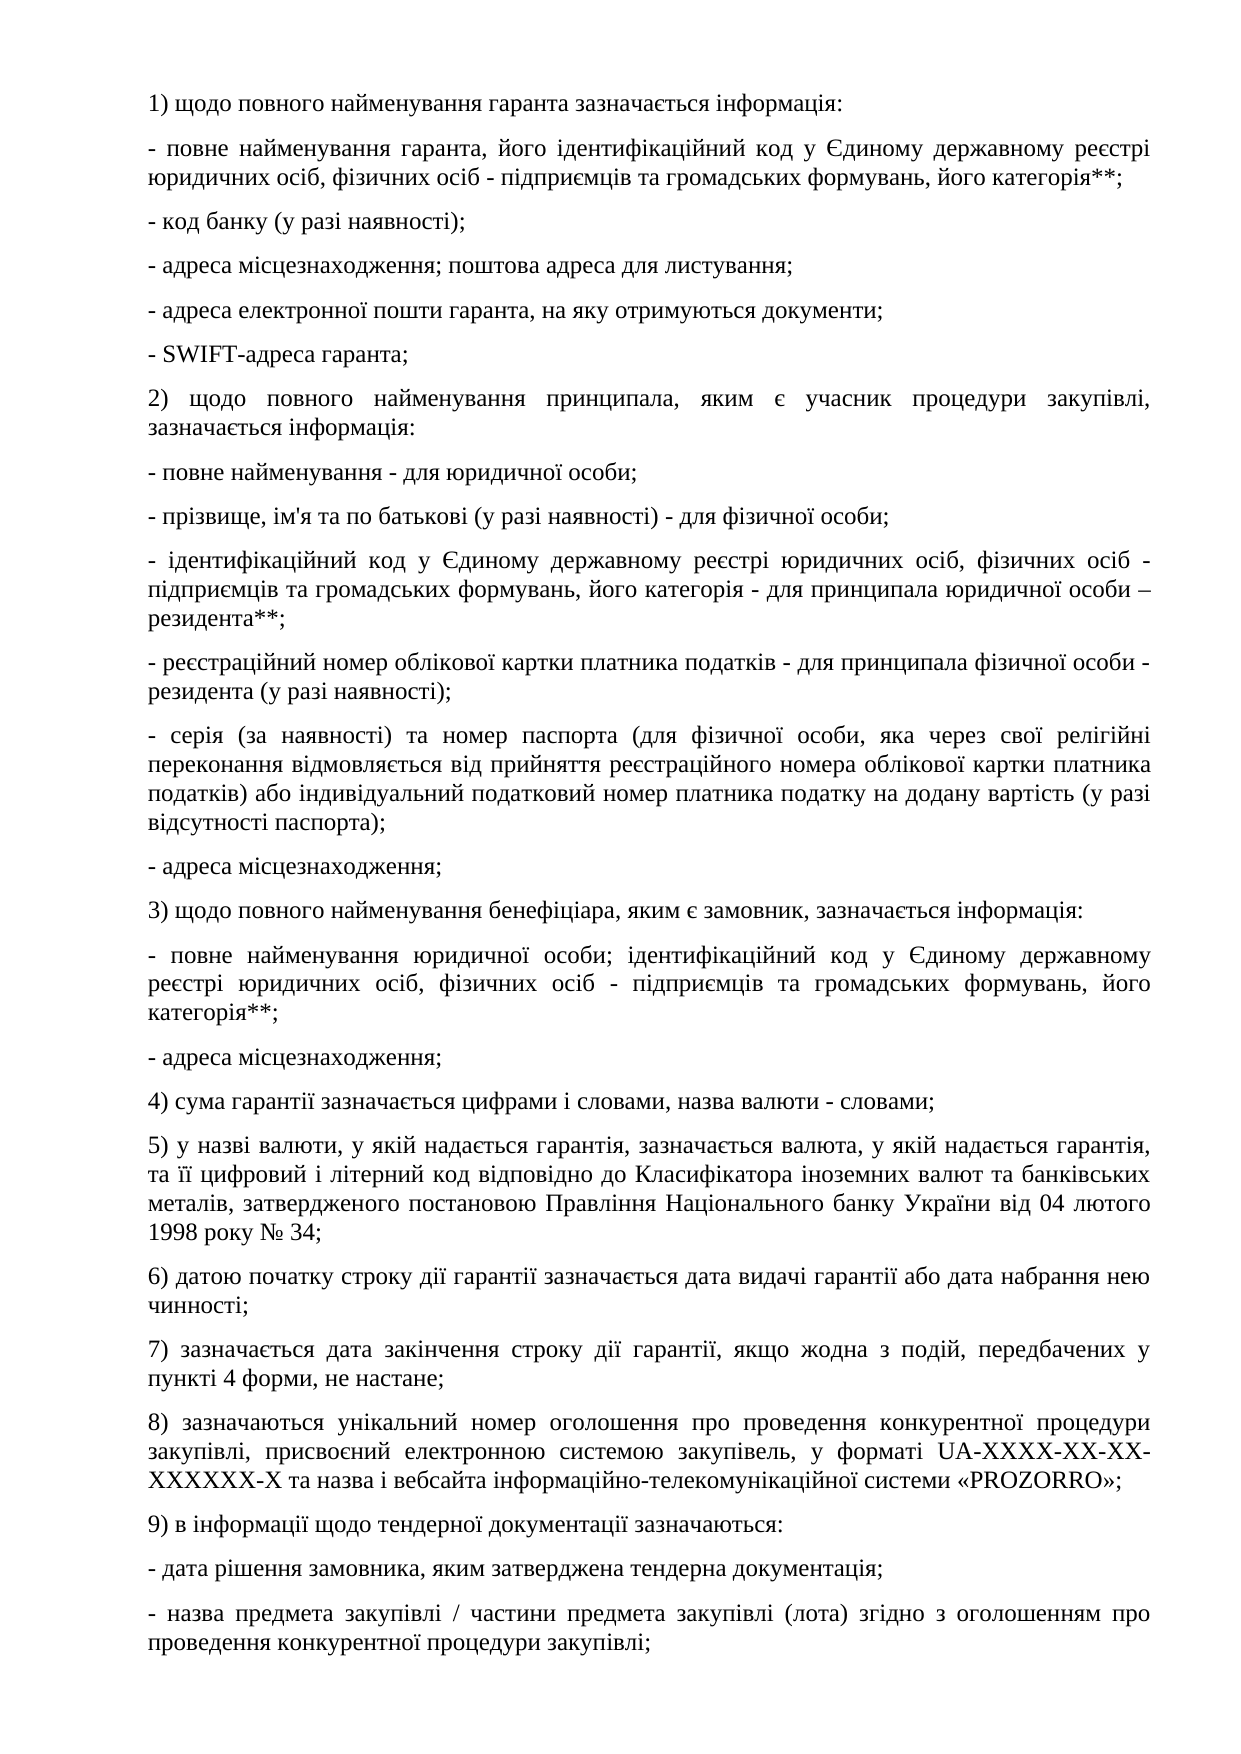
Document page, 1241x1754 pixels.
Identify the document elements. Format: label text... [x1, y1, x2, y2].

text 6) датою початку строку дії гарантії зазначається дата видачі гарантії або дата набрання нею чинності; [148, 1261, 1152, 1318]
text - реєстраційний номер облікової картки платника податків - для принципала фізичної особи - резидента (у разі наявності); [148, 647, 1152, 705]
text - код банку (у разі наявності); [148, 206, 1152, 235]
text 1) щодо повного найменування гаранта зазначається інформація: [148, 88, 1152, 117]
text - адреса місцезнаходження; поштова адреса для листування; [148, 250, 1152, 279]
text - повне найменування - для юридичної особи; [148, 457, 1152, 485]
text 9) в інформації щодо тендерної документації зазначаються: [148, 1509, 1152, 1538]
text 4) сума гарантії зазначається цифрами і словами, назва валюти - словами; [148, 1086, 1152, 1115]
text 2) щодо повного найменування принципала, яким є учасник процедури закупівлі, зазначається інформація: [148, 383, 1152, 441]
text - адреса місцезнаходження; [148, 851, 1152, 880]
text - серія (за наявності) та номер паспорта (для фізичної особи, яка через свої релігійні переконання відмовляється від прийняття реєстраційного номера облікової картки платника податків) або індивідуальний податковий номер платника податку на додану вартість (у разі відсутності паспорта); [148, 720, 1152, 835]
text - SWIFT-адреса гаранта; [148, 339, 1152, 368]
text 7) зазначається дата закінчення строку дії гарантії, якщо жодна з подій, передбачених у пункті 4 форми, не настане; [148, 1334, 1152, 1392]
text - повне найменування юридичної особи; ідентифікаційний код у Єдиному державному реєстрі юридичних осіб, фізичних осіб - підприємців та громадських формувань, його категорія**; [148, 940, 1152, 1026]
text 5) у назві валюти, у якій надається гарантія, зазначається валюта, у якій надається гарантія, та її цифровий і літерний код відповідно до Класифікатора іноземних валют та банківських металів, затвердженого постановою Правління Національного банку України від 04 лютого 1998 року № 34; [148, 1130, 1152, 1245]
text - ідентифікаційний код у Єдиному державному реєстрі юридичних осіб, фізичних осіб - підприємців та громадських формувань, його категорія - для принципала юридичної особи – резидента**; [148, 545, 1152, 632]
text 8) зазначаються унікальний номер оголошення про проведення конкурентної процедури закупівлі, присвоєний електронною системою закупівель, у форматі UA-XXXX-XX-XX-XXXXXX-X та назва і вебсайта інформаційно-телекомунікаційної системи «PROZORRO»; [148, 1407, 1152, 1493]
text - дата рішення замовника, яким затверджена тендерна документація; [148, 1553, 1152, 1582]
text - назва предмета закупівлі / частини предмета закупівлі (лота) згідно з оголошенням про проведення конкурентної процедури закупівлі; [148, 1598, 1152, 1655]
text - повне найменування гаранта, його ідентифікаційний код у Єдиному державному реєстрі юридичних осіб, фізичних осіб - підприємців та громадських формувань, його категорія**; [148, 133, 1152, 190]
text 3) щодо повного найменування бенефіціара, яким є замовник, зазначається інформація: [148, 895, 1152, 924]
text - прізвище, ім'я та по батькові (у разі наявності) - для фізичної особи; [148, 501, 1152, 530]
text - адреса електронної пошти гаранта, на яку отримуються документи; [148, 295, 1152, 323]
text - адреса місцезнаходження; [148, 1042, 1152, 1070]
